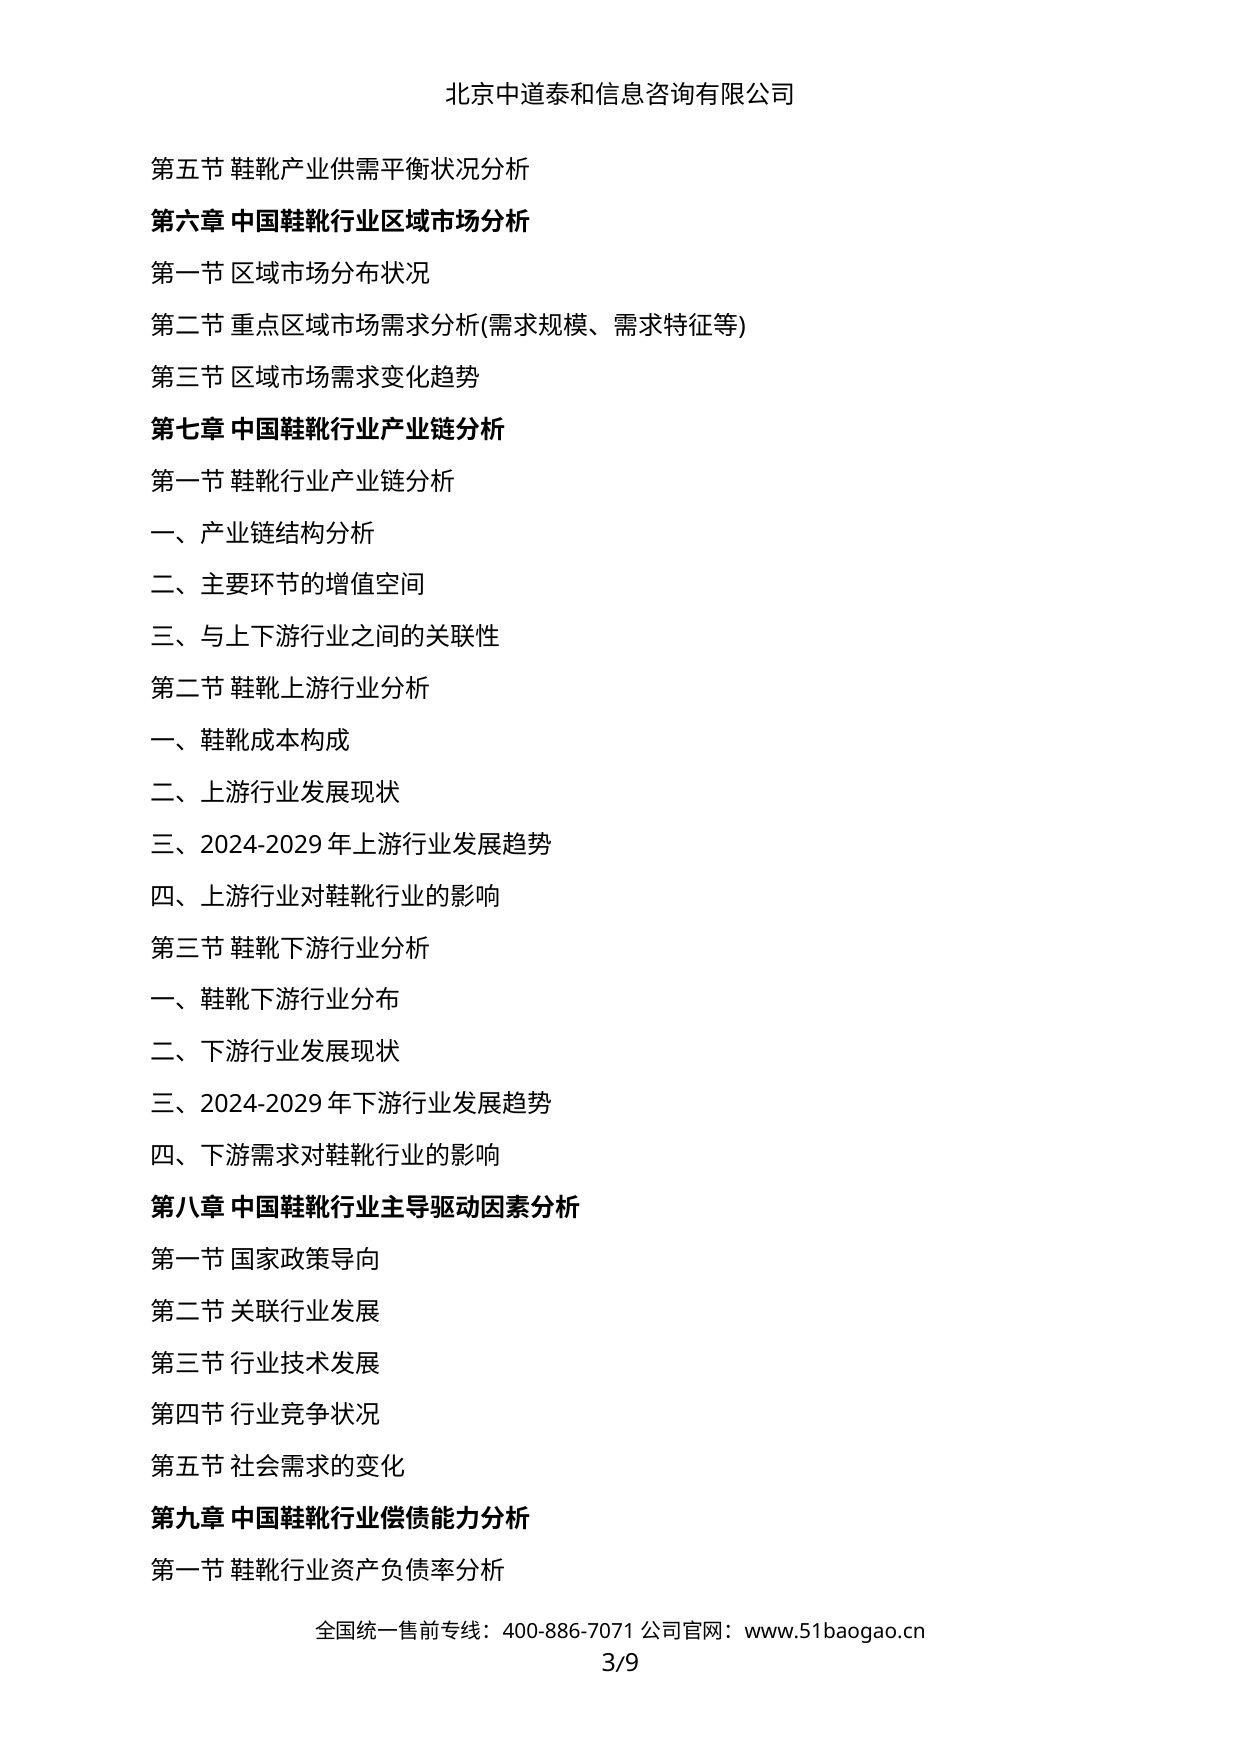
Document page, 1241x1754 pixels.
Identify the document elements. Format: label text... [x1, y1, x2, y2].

text 第五节 鞋靴产业供需平衡状况分析 [150, 150, 1090, 186]
text 四、下游需求对鞋靴行业的影响 [150, 1136, 1090, 1172]
text 第五节 社会需求的变化 [150, 1447, 1090, 1483]
text 第一节 国家政策导向 [150, 1239, 1090, 1276]
text 第一节 区域市场分布状况 [150, 254, 1090, 290]
text 二、下游行业发展现状 [150, 1032, 1090, 1068]
text 第四节 行业竞争状况 [150, 1395, 1090, 1431]
text 第二节 重点区域市场需求分析(需求规模、需求特征等) [150, 306, 1090, 342]
text 第八章 中国鞋靴行业主导驱动因素分析 [150, 1187, 1090, 1224]
text 一、鞋靴下游行业分布 [150, 980, 1090, 1016]
text 二、主要环节的增值空间 [150, 565, 1090, 601]
text 第三节 鞋靴下游行业分析 [150, 928, 1090, 964]
text 第一节 鞋靴行业产业链分析 [150, 461, 1090, 497]
text 第九章 中国鞋靴行业偿债能力分析 [150, 1499, 1090, 1535]
text 一、产业链结构分析 [150, 513, 1090, 549]
text 二、上游行业发展现状 [150, 772, 1090, 809]
text 第三节 行业技术发展 [150, 1343, 1090, 1379]
text 第三节 区域市场需求变化趋势 [150, 357, 1090, 394]
text 一、鞋靴成本构成 [150, 721, 1090, 757]
text 四、上游行业对鞋靴行业的影响 [150, 876, 1090, 912]
text 三、2024-2029年上游行业发展趋势 [150, 824, 1090, 861]
text 第六章 中国鞋靴行业区域市场分析 [150, 202, 1090, 238]
text 第二节 鞋靴上游行业分析 [150, 669, 1090, 705]
text 第二节 关联行业发展 [150, 1291, 1090, 1327]
text 第一节 鞋靴行业资产负债率分析 [150, 1551, 1090, 1587]
text 第七章 中国鞋靴行业产业链分析 [150, 409, 1090, 446]
text 三、与上下游行业之间的关联性 [150, 617, 1090, 653]
text 三、2024-2029年下游行业发展趋势 [150, 1084, 1090, 1120]
